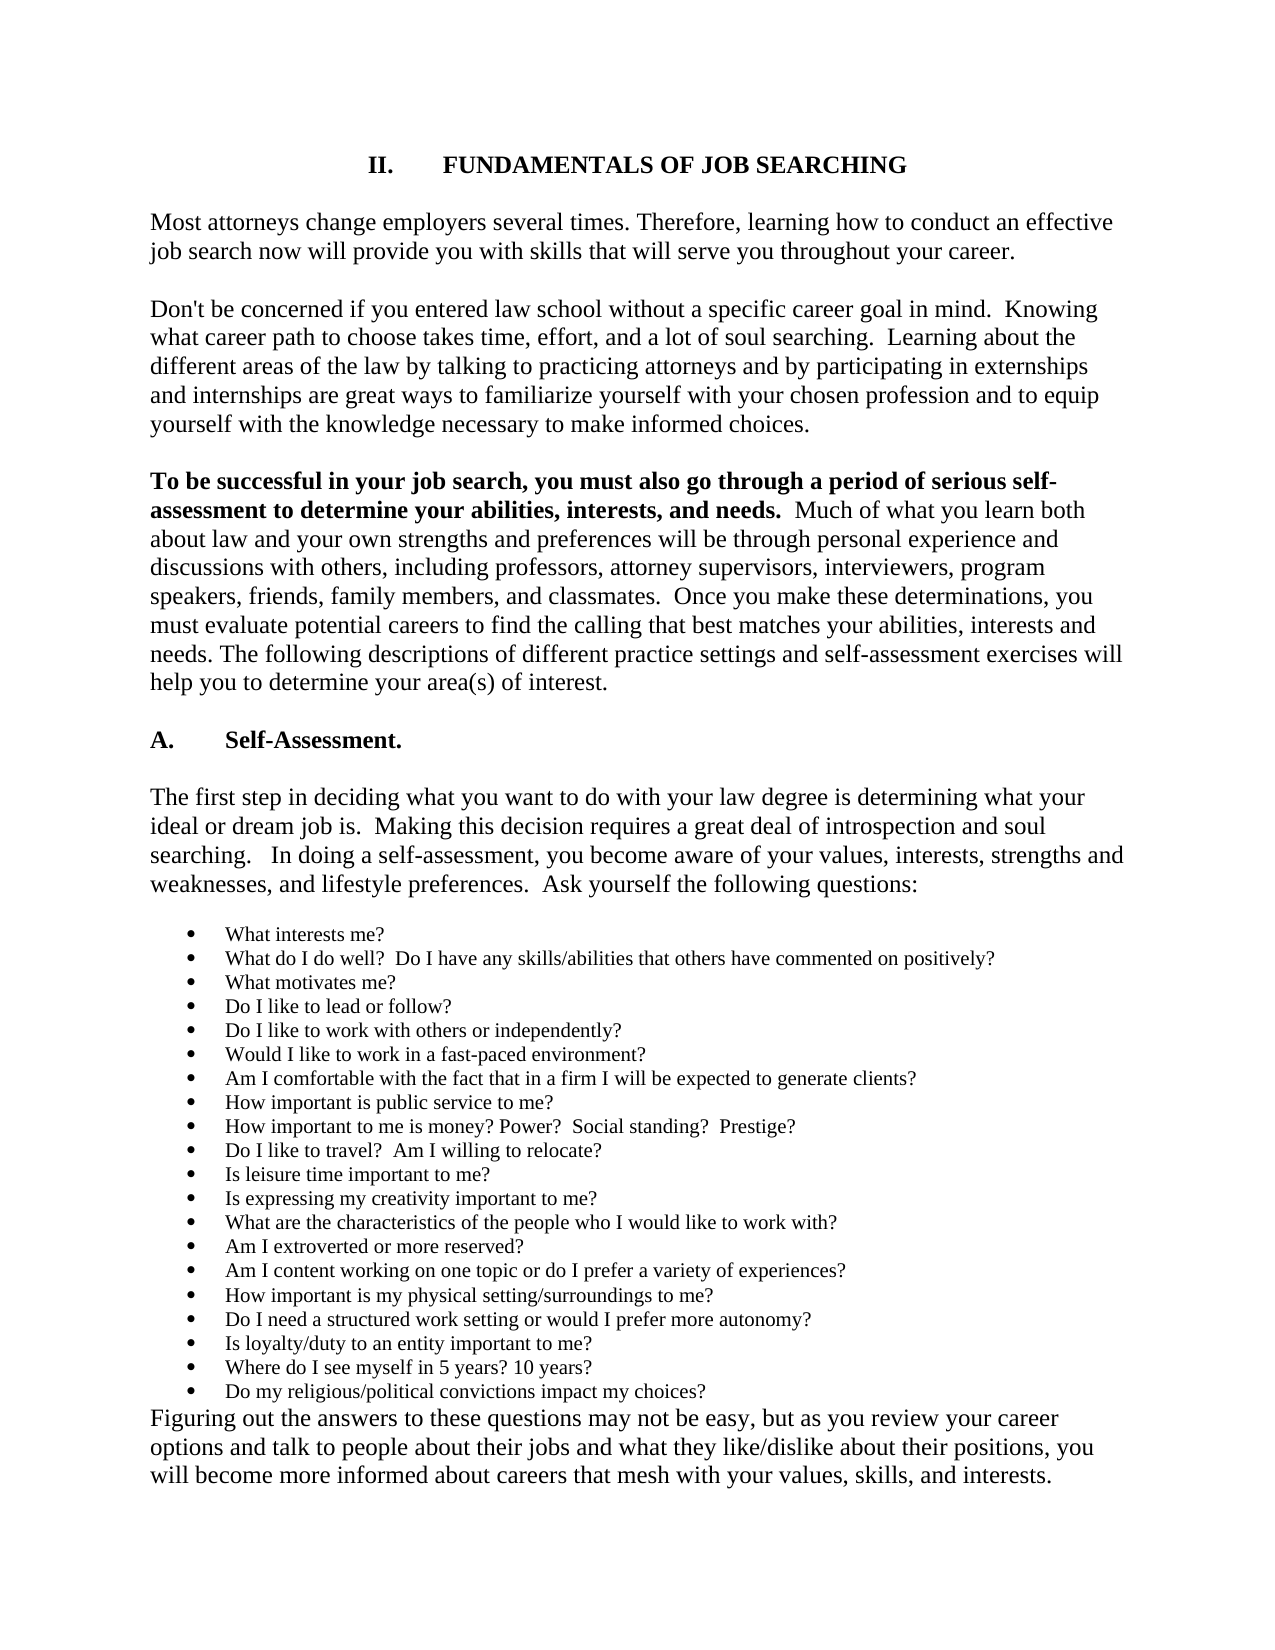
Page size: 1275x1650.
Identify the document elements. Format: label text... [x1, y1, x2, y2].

text II. FUNDAMENTALS OF JOB SEARCHING [150, 150, 1125, 179]
list What do I do well? Do I have any skills/abilities that others have commented on positively? [187, 946, 1125, 970]
list Am I content working on one topic or do I prefer a variety of experiences? [187, 1258, 1125, 1282]
list Do I like to lead or follow? [187, 994, 1125, 1018]
list Where do I see myself in 5 years? 10 years? [187, 1355, 1125, 1379]
text The first step in deciding what you want to do with your law degree is determining what your ideal or dream job is. Making this decision requires a great deal of introspection and soul searching. In doing a self-assessment, you become aware of your values, interests, strengths and weaknesses, and lifestyle preferences. Ask yourself the following questions: [150, 782, 1125, 897]
list Is expressing my creativity important to me? [187, 1186, 1125, 1210]
text Don't be concerned if you entered law school without a specific career goal in mind. Knowing what career path to choose takes time, effort, and a lot of soul searching. Learning about the different areas of the law by talking to practicing attorneys and by participating in externships and internships are great ways to familiarize yourself with your chosen profession and to equip yourself with the knowledge necessary to make informed choices. [150, 294, 1125, 437]
list Am I comfortable with the fact that in a firm I will be expected to generate clients? [187, 1066, 1125, 1090]
list Is loyalty/duty to an entity important to me? [187, 1331, 1125, 1355]
list How important is public service to me? [187, 1090, 1125, 1114]
list Do I like to travel? Am I willing to relocate? [187, 1138, 1125, 1162]
text A. Self-Assessment. [150, 725, 1125, 754]
list Is leisure time important to me? [187, 1162, 1125, 1186]
list Would I like to work in a fast-paced environment? [187, 1042, 1125, 1066]
list Do I like to work with others or independently? [187, 1018, 1125, 1042]
list What motivates me? [187, 970, 1125, 994]
text Most attorneys change employers several times. Therefore, learning how to conduct an effective job search now will provide you with skills that will serve you throughout your career. [150, 207, 1125, 265]
text Figuring out the answers to these questions may not be easy, but as you review your career options and talk to people about their jobs and what they like/dislike about their positions, you will become more informed about careers that mesh with your values, skills, and interests. [150, 1403, 1125, 1489]
text To be successful in your job search, you must also go through a period of serious self-assessment to determine your abilities, interests, and needs. Much of what you learn both about law and your own strengths and preferences will be through personal experience and discussions with others, including professors, attorney supervisors, interviewers, program speakers, friends, family members, and classmates. Once you make these determinations, you must evaluate potential careers to find the calling that best matches your abilities, interests and needs. The following descriptions of different practice settings and self-assessment exercises will help you to determine your area(s) of interest. [150, 466, 1125, 696]
list Am I extroverted or more reserved? [187, 1234, 1125, 1258]
list Do my religious/political convictions impact my choices? [187, 1379, 1125, 1403]
list What interests me? [187, 922, 1125, 946]
list Do I need a structured work setting or would I prefer more autonomy? [187, 1307, 1125, 1331]
list How important is my physical setting/surroundings to me? [187, 1282, 1125, 1307]
list How important to me is money? Power? Social standing? Prestige? [187, 1114, 1125, 1138]
list What are the characteristics of the people who I would like to work with? [187, 1210, 1125, 1234]
